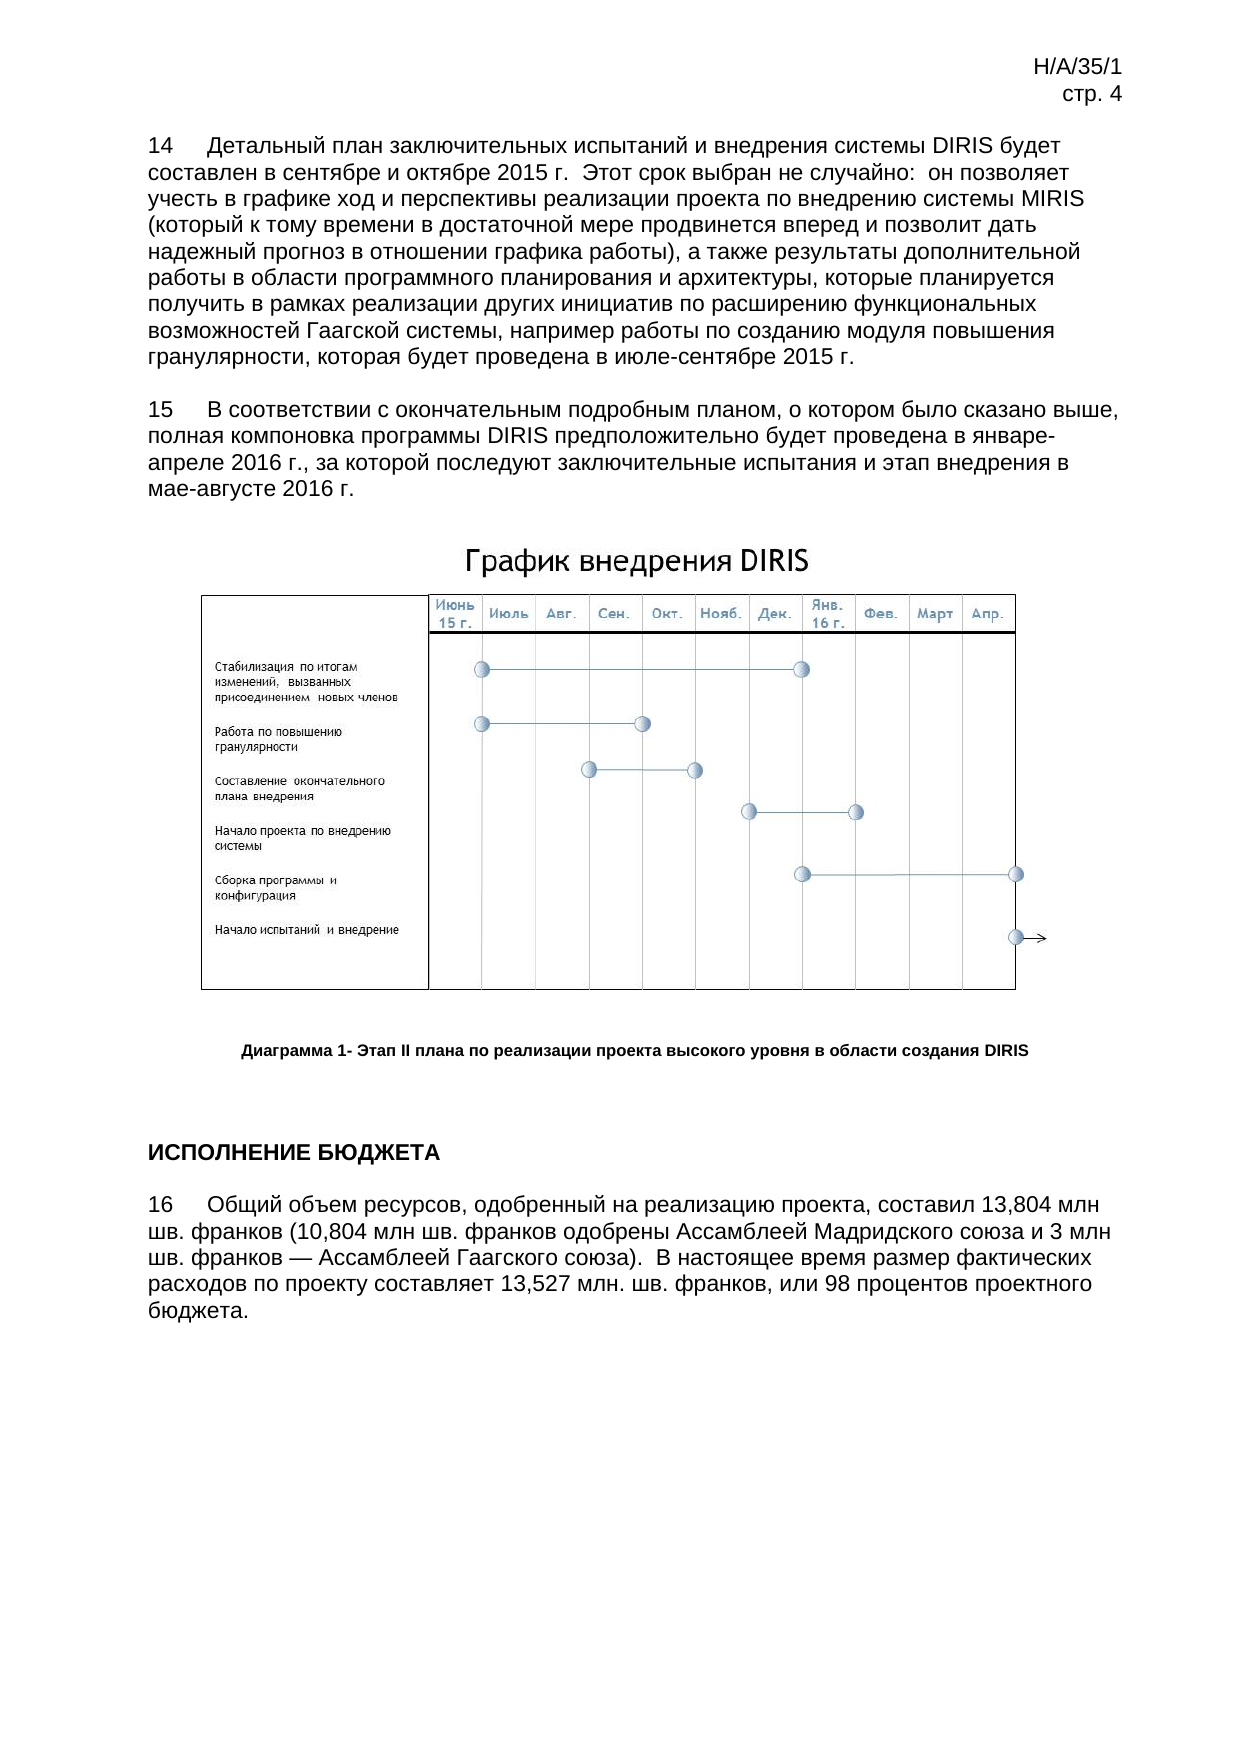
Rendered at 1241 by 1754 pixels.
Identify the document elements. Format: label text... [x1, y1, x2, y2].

picture [178, 527, 1092, 1022]
text В соответствии с окончательным подробным планом, о котором было сказано выше, полная компоновка программы DIRIS предположительно будет проведена в январе-апреле 2016 г., за которой последуют заключительные испытания и этап внедрения в мае-августе 2016 г. [148, 396, 1122, 501]
text Диаграмма 1- Этап II плана по реализации проекта высокого уровня в области создания DIRIS [148, 1040, 1122, 1059]
text Общий объем ресурсов, одобренный на реализацию проекта, составил 13,804 млн шв. франков (10,804 млн шв. франков одобрены Ассамблеей Мадридского союза и 3 млн шв. франков — Ассамблеей Гаагского союза). В настоящее время размер фактических расходов по проекту составляет 13,527 млн. шв. франков, или 98 процентов проектного бюджета. [148, 1191, 1122, 1323]
text ИСПОЛНЕНИЕ БЮДЖЕТА [148, 1139, 1122, 1165]
text Детальный план заключительных испытаний и внедрения системы DIRIS будет составлен в сентябре и октябре 2015 г. Этот срок выбран не случайно: он позволяет учесть в графике ход и перспективы реализации проекта по внедрению системы MIRIS (который к тому времени в достаточной мере продвинется вперед и позволит дать надежный прогноз в отношении графика работы), а также результаты дополнительной работы в области программного планирования и архитектуры, которые планируется получить в рамках реализации других инициатив по расширению функциональных возможностей Гаагской системы, например работы по созданию модуля повышения гранулярности, которая будет проведена в июле-сентябре 2015 г. [148, 132, 1122, 369]
